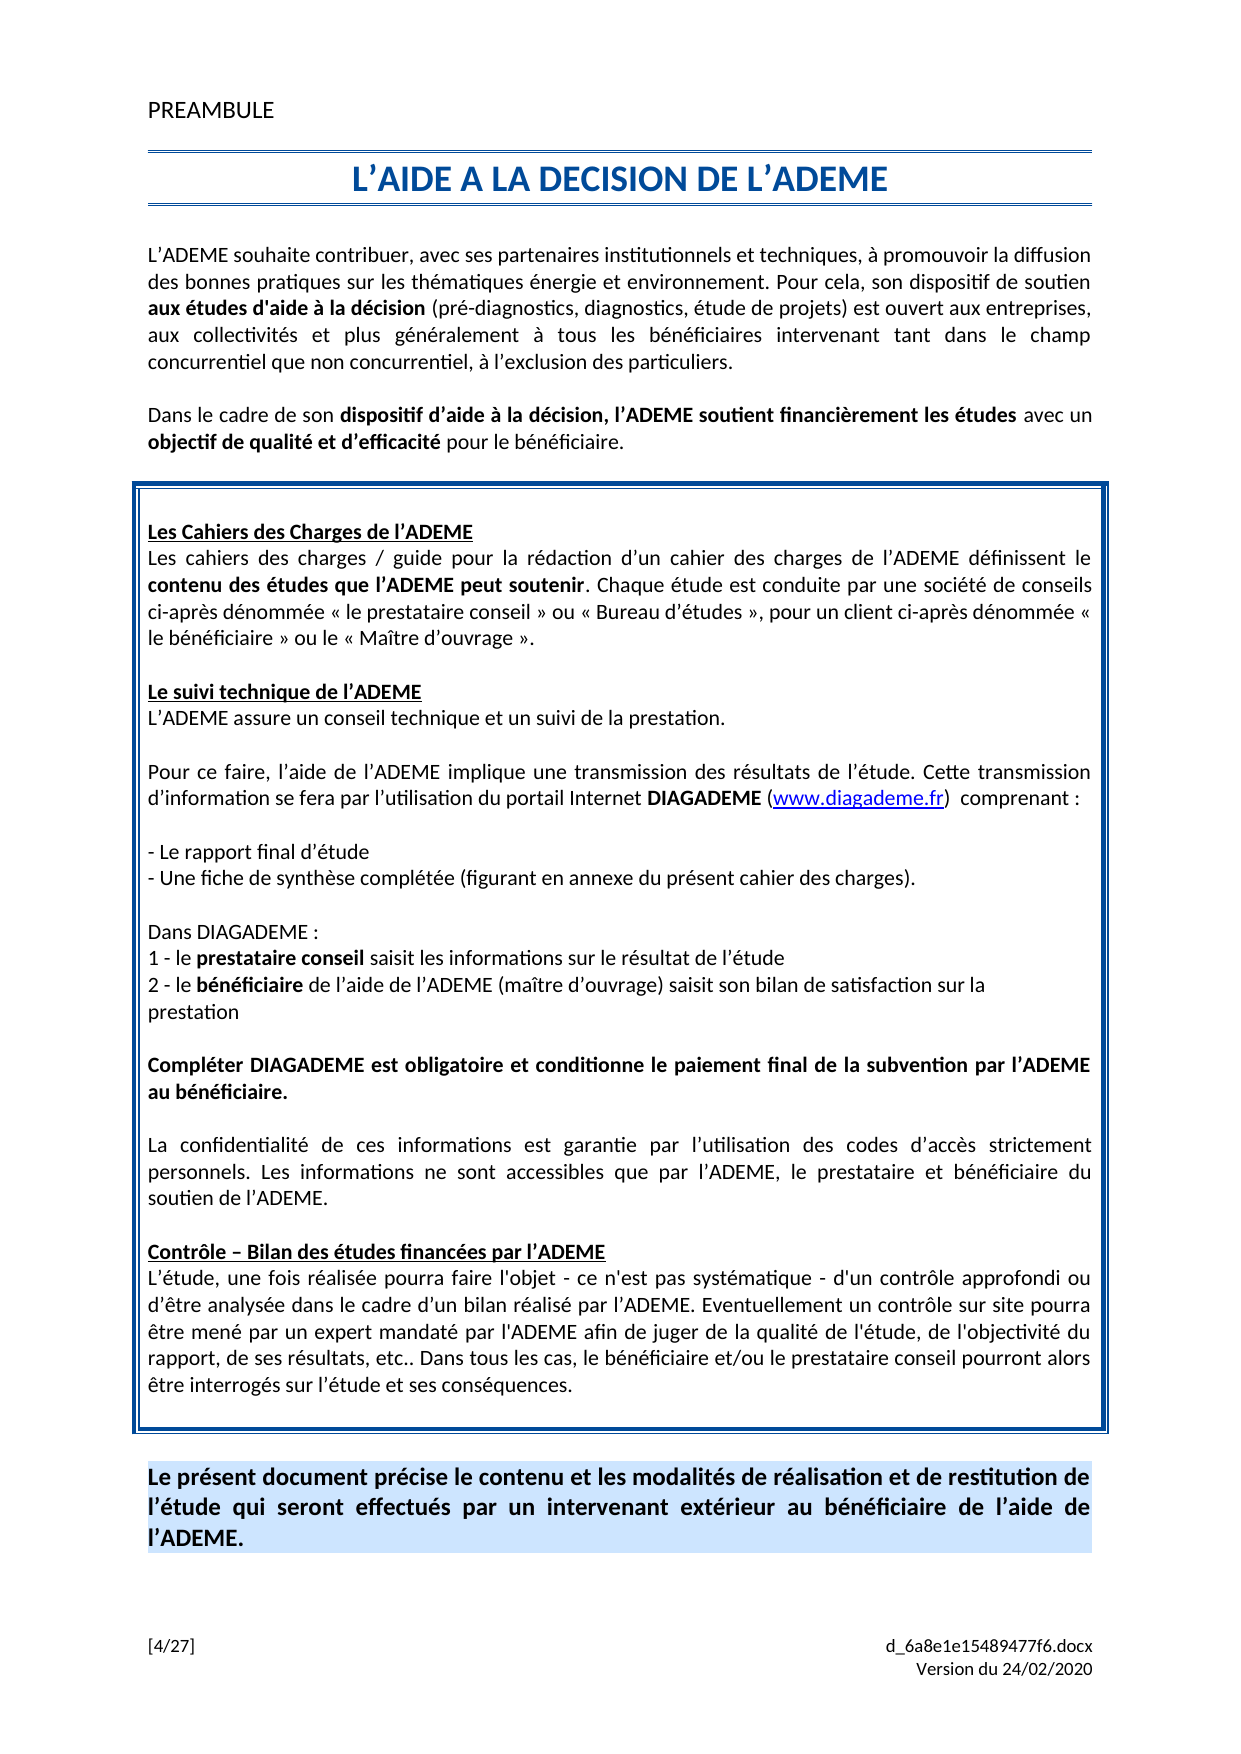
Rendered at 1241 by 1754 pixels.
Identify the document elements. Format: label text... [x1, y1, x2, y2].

text Les Cahiers des Charges de l’ADEME [148, 518, 1092, 544]
text - Le rapport final d’étude [148, 838, 1092, 864]
text 1 - le prestataire conseil saisit les informations sur le résultat de l’étude [148, 944, 1092, 971]
text Le suivi technique de l’ADEME [148, 678, 1092, 704]
text Contrôle – Bilan des études financées par l’ADEME [148, 1238, 1092, 1264]
text Dans le cadre de son dispositif d’aide à la décision, l’ADEME soutient financièrement les études avec un objectif de qualité et d’efficacité pour le bénéficiaire. [148, 401, 1092, 454]
text La confidentialité de ces informations est garantie par l’utilisation des codes d’accès strictement personnels. Les informations ne sont accessibles que par l’ADEME, le prestataire et bénéficiaire du soutien de l’ADEME. [148, 1131, 1092, 1211]
text Dans DIAGADEME : [148, 918, 1092, 944]
text Pour ce faire, l’aide de l’ADEME implique une transmission des résultats de l’étude. Cette transmission d’information se fera par l’utilisation du portail Internet DIAGADEME (www.diagademe.fr) comprenant : [148, 758, 1092, 811]
text L’ADEME assure un conseil technique et un suivi de la prestation. [148, 704, 1092, 731]
text Le présent document précise le contenu et les modalités de réalisation et de restitution de l’étude qui seront effectués par un intervenant extérieur au bénéficiaire de l’aide de l’ADEME. [148, 1461, 1092, 1553]
text Compléter DIAGADEME est obligatoire et conditionne le paiement final de la subvention par l’ADEME au bénéficiaire. [148, 1051, 1092, 1104]
text Les cahiers des charges / guide pour la rédaction d’un cahier des charges de l’ADEME définissent le contenu des études que l’ADEME peut soutenir. Chaque étude est conduite par une société de conseils ci-après dénommée « le prestataire conseil » ou « Bureau d’études », pour un client ci-après dénommée « le bénéficiaire » ou le « Maître d’ouvrage ». [148, 544, 1092, 651]
text L’ADEME souhaite contribuer, avec ses partenaires institutionnels et techniques, à promouvoir la diffusion des bonnes pratiques sur les thématiques énergie et environnement. Pour cela, son dispositif de soutien aux études d'aide à la décision (pré-diagnostics, diagnostics, étude de projets) est ouvert aux entreprises, aux collectivités et plus généralement à tous les bénéficiaires intervenant tant dans le champ concurrentiel que non concurrentiel, à l’exclusion des particuliers. [148, 241, 1092, 374]
text 2 - le bénéficiaire de l’aide de l’ADEME (maître d’ouvrage) saisit son bilan de satisfaction sur la [148, 971, 1092, 998]
text prestation [148, 998, 1092, 1024]
text L’étude, une fois réalisée pourra faire l'objet - ce n'est pas systématique - d'un contrôle approfondi ou d’être analysée dans le cadre d’un bilan réalisé par l’ADEME. Eventuellement un contrôle sur site pourra être mené par un expert mandaté par l'ADEME afin de juger de la qualité de l'étude, de l'objectivité du rapport, de ses résultats, etc.. Dans tous les cas, le bénéficiaire et/ou le prestataire conseil pourront alors être interrogés sur l’étude et ses conséquences. [148, 1264, 1092, 1398]
text L’AIDE A LA DECISION DE L’ADEME [148, 153, 1092, 203]
text PREAMBULE [148, 94, 1092, 124]
text - Une fiche de synthèse complétée (figurant en annexe du présent cahier des charges). [148, 864, 1092, 891]
